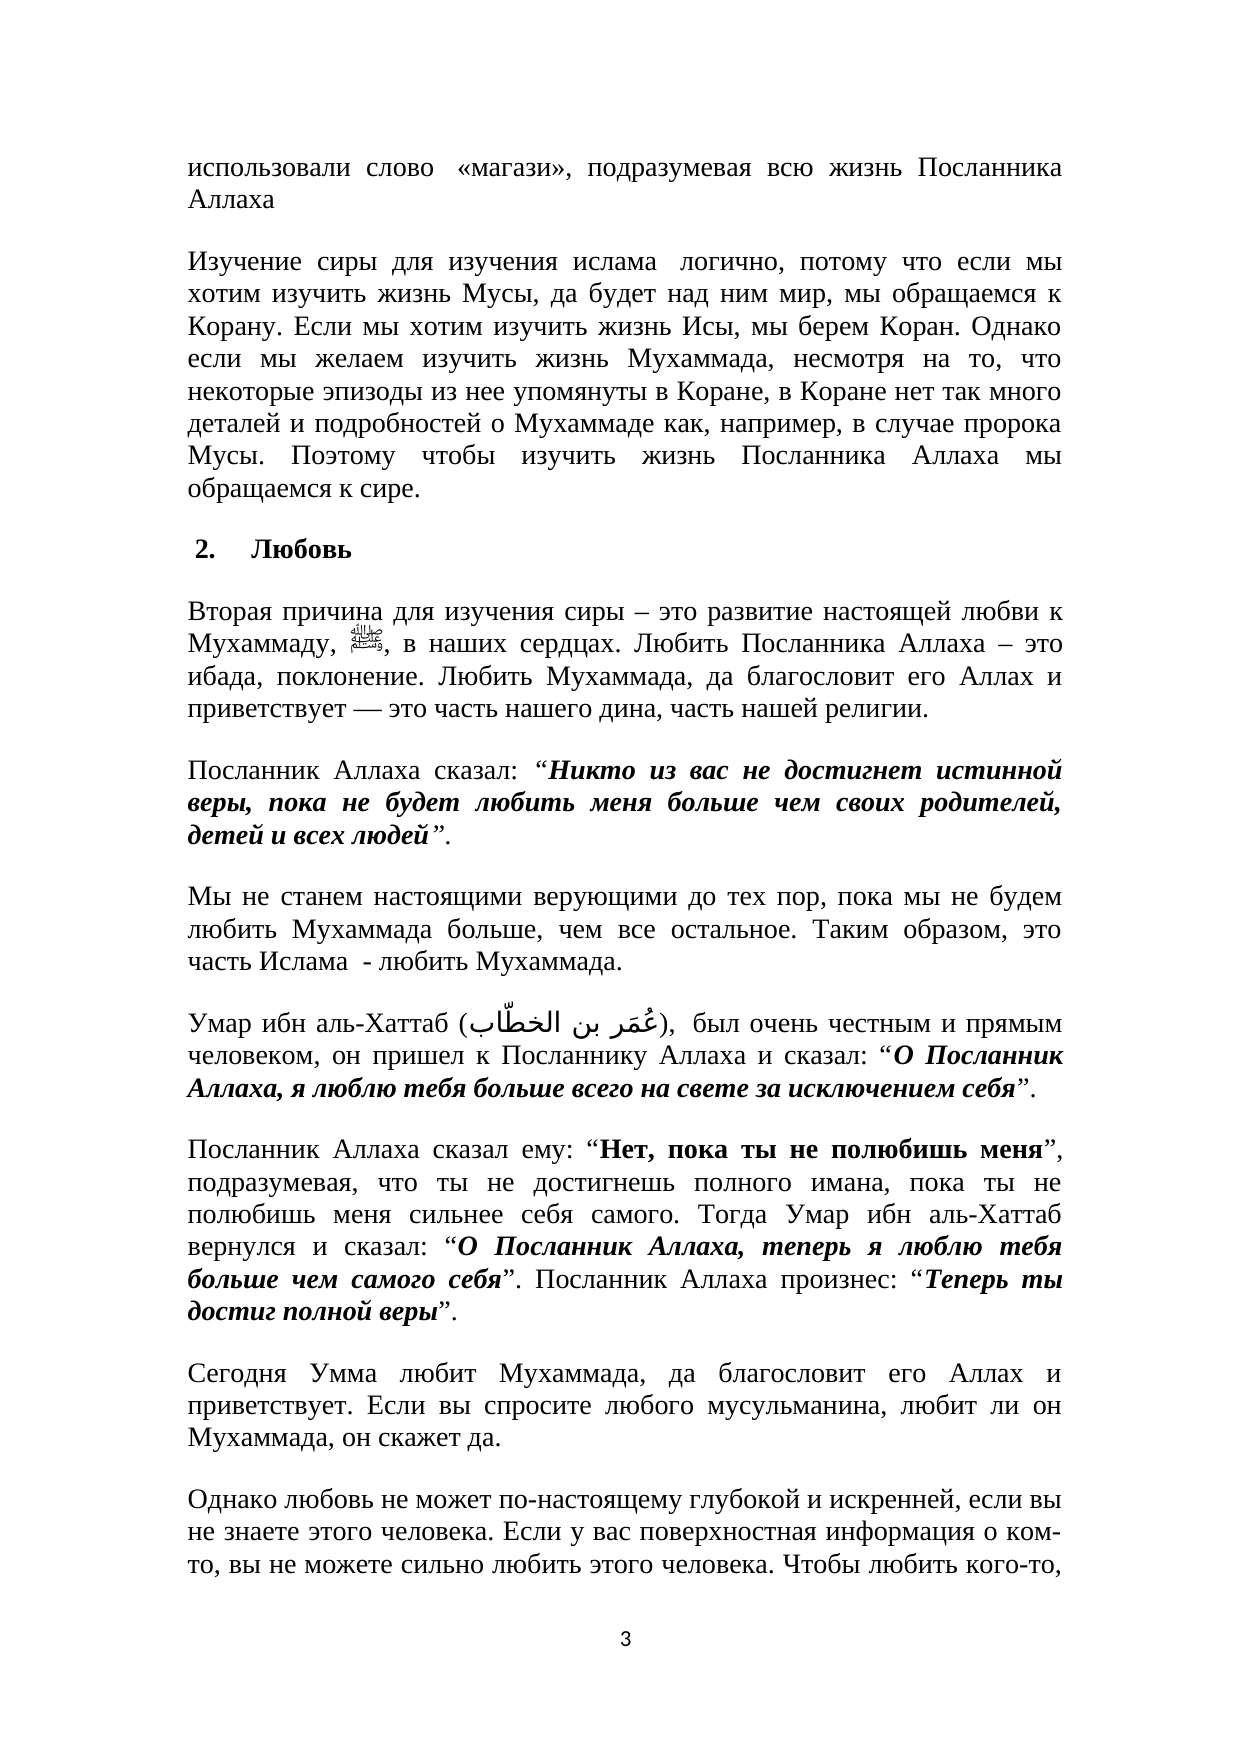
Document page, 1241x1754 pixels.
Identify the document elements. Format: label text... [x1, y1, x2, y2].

text Мы не станем настоящими верующими до тех пор, пока мы не будем любить Мухаммада больше, чем все остальное. Таким образом, это часть Ислама - любить Мухаммада. [187, 879, 1063, 977]
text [187, 1482, 1063, 1579]
text Сегодня Умма любит Мухаммада, да благословит его Аллах и приветствует. Если вы спросите любого мусульманина, любит ли он Мухаммада, он скажет да. [187, 1356, 1063, 1453]
text Посланник Аллаха сказал: “Никто из вас не достигнет истинной веры, пока не будет любить меня больше чем своих родителей, детей и всех людей”. [187, 753, 1063, 850]
text Вторая причина для изучения сиры – это развитие настоящей любви к Мухаммаду, ﷺ, в наших сердцах. Любить Посланника Аллаха – это ибада, поклонение. Любить Мухаммада, да благословит его Аллах и приветствует — это часть нашего дина, часть нашей религии. [187, 594, 1063, 724]
text Изучение сиры для изучения ислама логично, потому что если мы хотим изучить жизнь Мусы, да будет над ним мир, мы обращаемся к Корану. Если мы хотим изучить жизнь Исы, мы берем Коран. Однако если мы желаем изучить жизнь Мухаммада, несмотря на то, что некоторые эпизоды из нее упомянуты в Коране, в Коране нет так много деталей и подробностей о Мухаммаде как, например, в случае пророка Мусы. Поэтому чтобы изучить жизнь Посланника Аллаха мы обращаемся к сире. [187, 244, 1063, 503]
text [187, 150, 1063, 215]
text Умар ибн аль-Хаттаб (عُمَر بن الخطّاب), был очень честным и прямым человеком, он пришел к Посланнику Аллаха и сказал: “О Посланник Аллаха, я люблю тебя больше всего на свете за исключением себя”. [187, 1006, 1063, 1103]
text Посланник Аллаха сказал ему: “Нет, пока ты не полюбишь меня”, подразумевая, что ты не достигнешь полного имана, пока ты не полюбишь меня сильнее себя самого. Тогда Умар ибн аль-Хаттаб вернулся и сказал: “О Посланник Аллаха, теперь я люблю тебя больше чем самого себя”. Посланник Аллаха произнес: “Теперь ты достиг полной веры”. [187, 1132, 1063, 1327]
text 2. Любовь [187, 532, 1063, 565]
